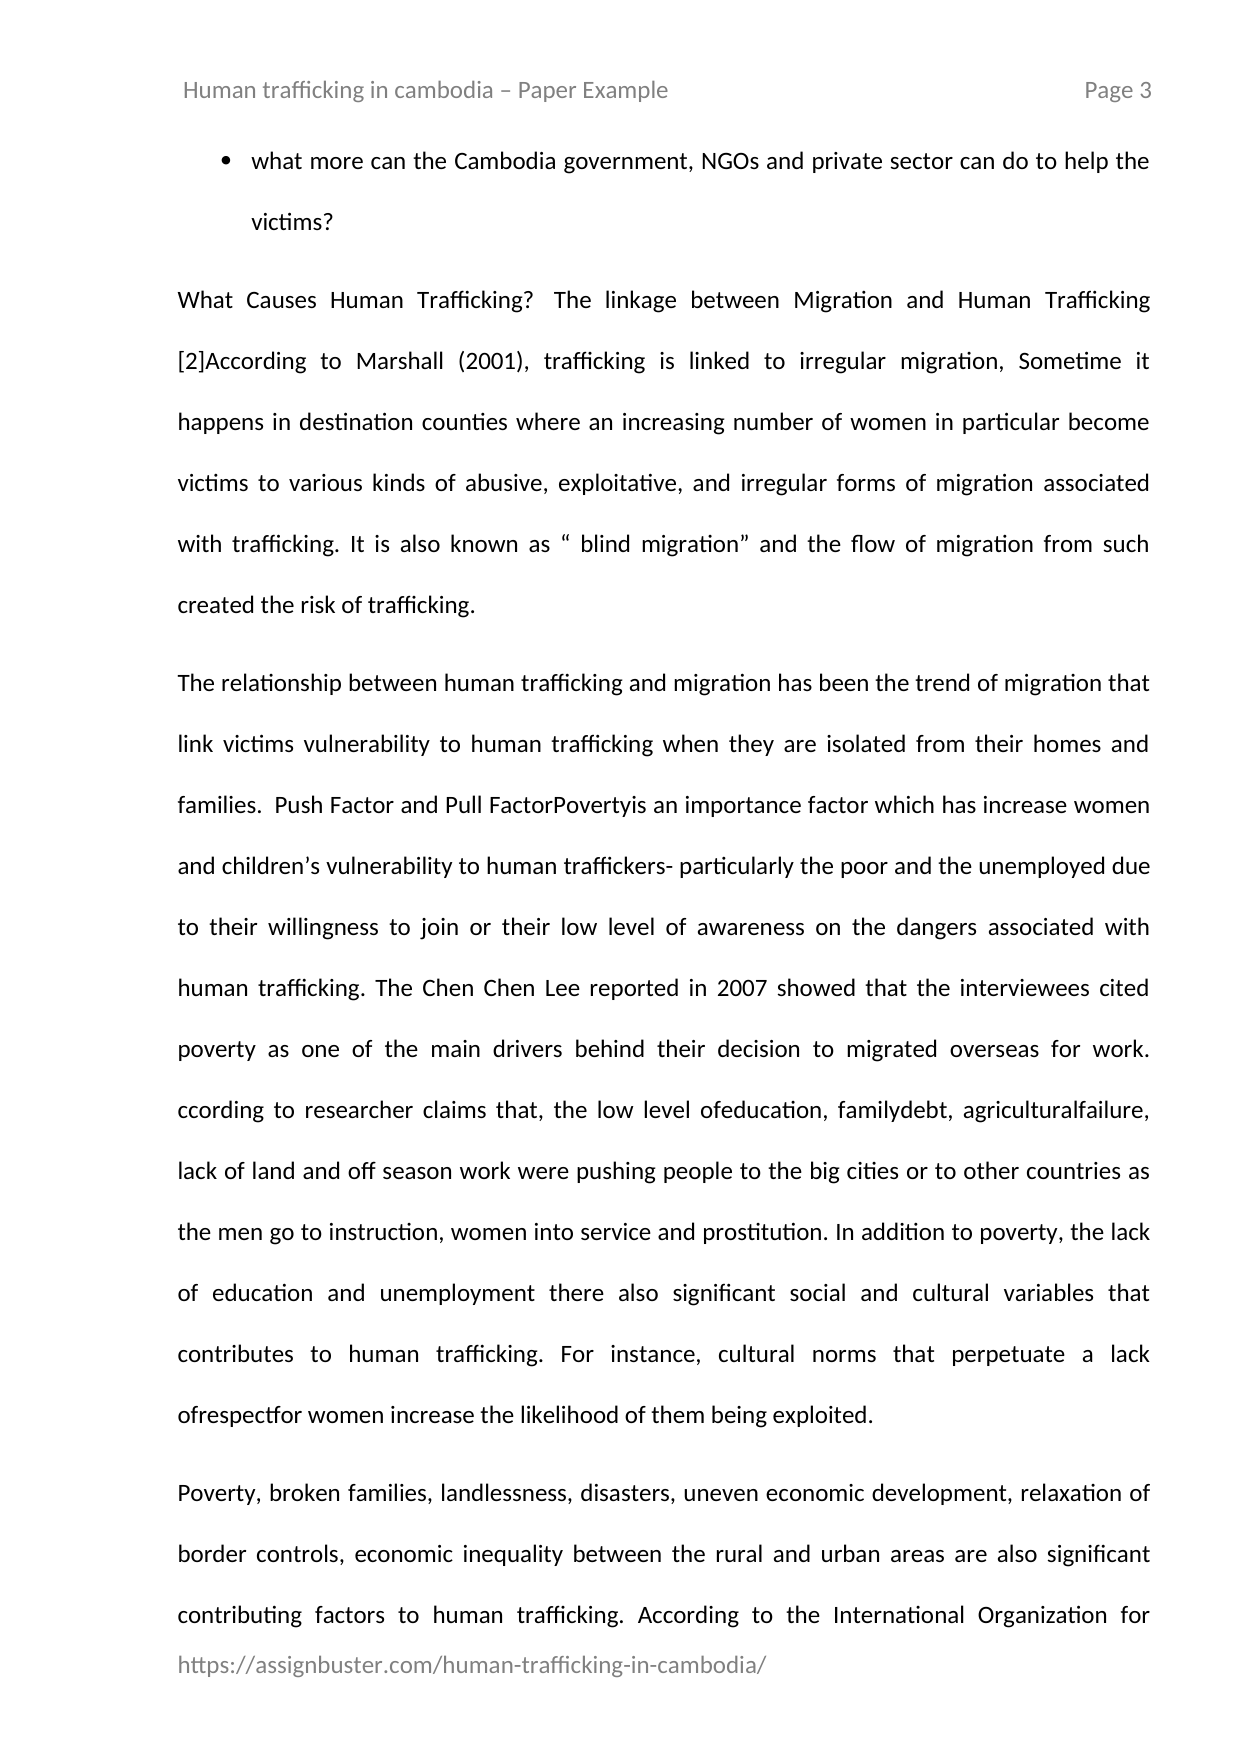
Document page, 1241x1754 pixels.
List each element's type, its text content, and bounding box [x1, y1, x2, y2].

text The relationship between human trafficking and migration has been the trend of migration that link victims vulnerability to human trafficking when they are isolated from their homes and families. Push Factor and Pull FactorPovertyis an importance factor which has increase women and children’s vulnerability to human traffickers- particularly the poor and the unemployed due to their willingness to join or their low level of awareness on the dangers associated with human trafficking. The Chen Chen Lee reported in 2007 showed that the interviewees cited poverty as one of the main drivers behind their decision to migrated overseas for work. ccording to researcher claims that, the low level ofeducation, familydebt, agriculturalfailure, lack of land and off season work were pushing people to the big cities or to other countries as the men go to instruction, women into service and prostitution. In addition to poverty, the lack of education and unemployment there also significant social and cultural variables that contributes to human trafficking. For instance, cultural norms that perpetuate a lack ofrespectfor women increase the likelihood of them being exploited. [177, 667, 1152, 1430]
text What Causes Human Trafficking? The linkage between Migration and Human Trafficking [2]According to Marshall (2001), trafficking is linked to irregular migration, Sometime it happens in destination counties where an increasing number of women in particular become victims to various kinds of abusive, exploitative, and irregular forms of migration associated with trafficking. It is also known as “ blind migration” and the flow of migration from such created the risk of trafficking. [177, 284, 1152, 619]
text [177, 1477, 1152, 1629]
list what more can the Cambodia government, NGOs and private sector can do to help the victims? [222, 145, 1152, 237]
